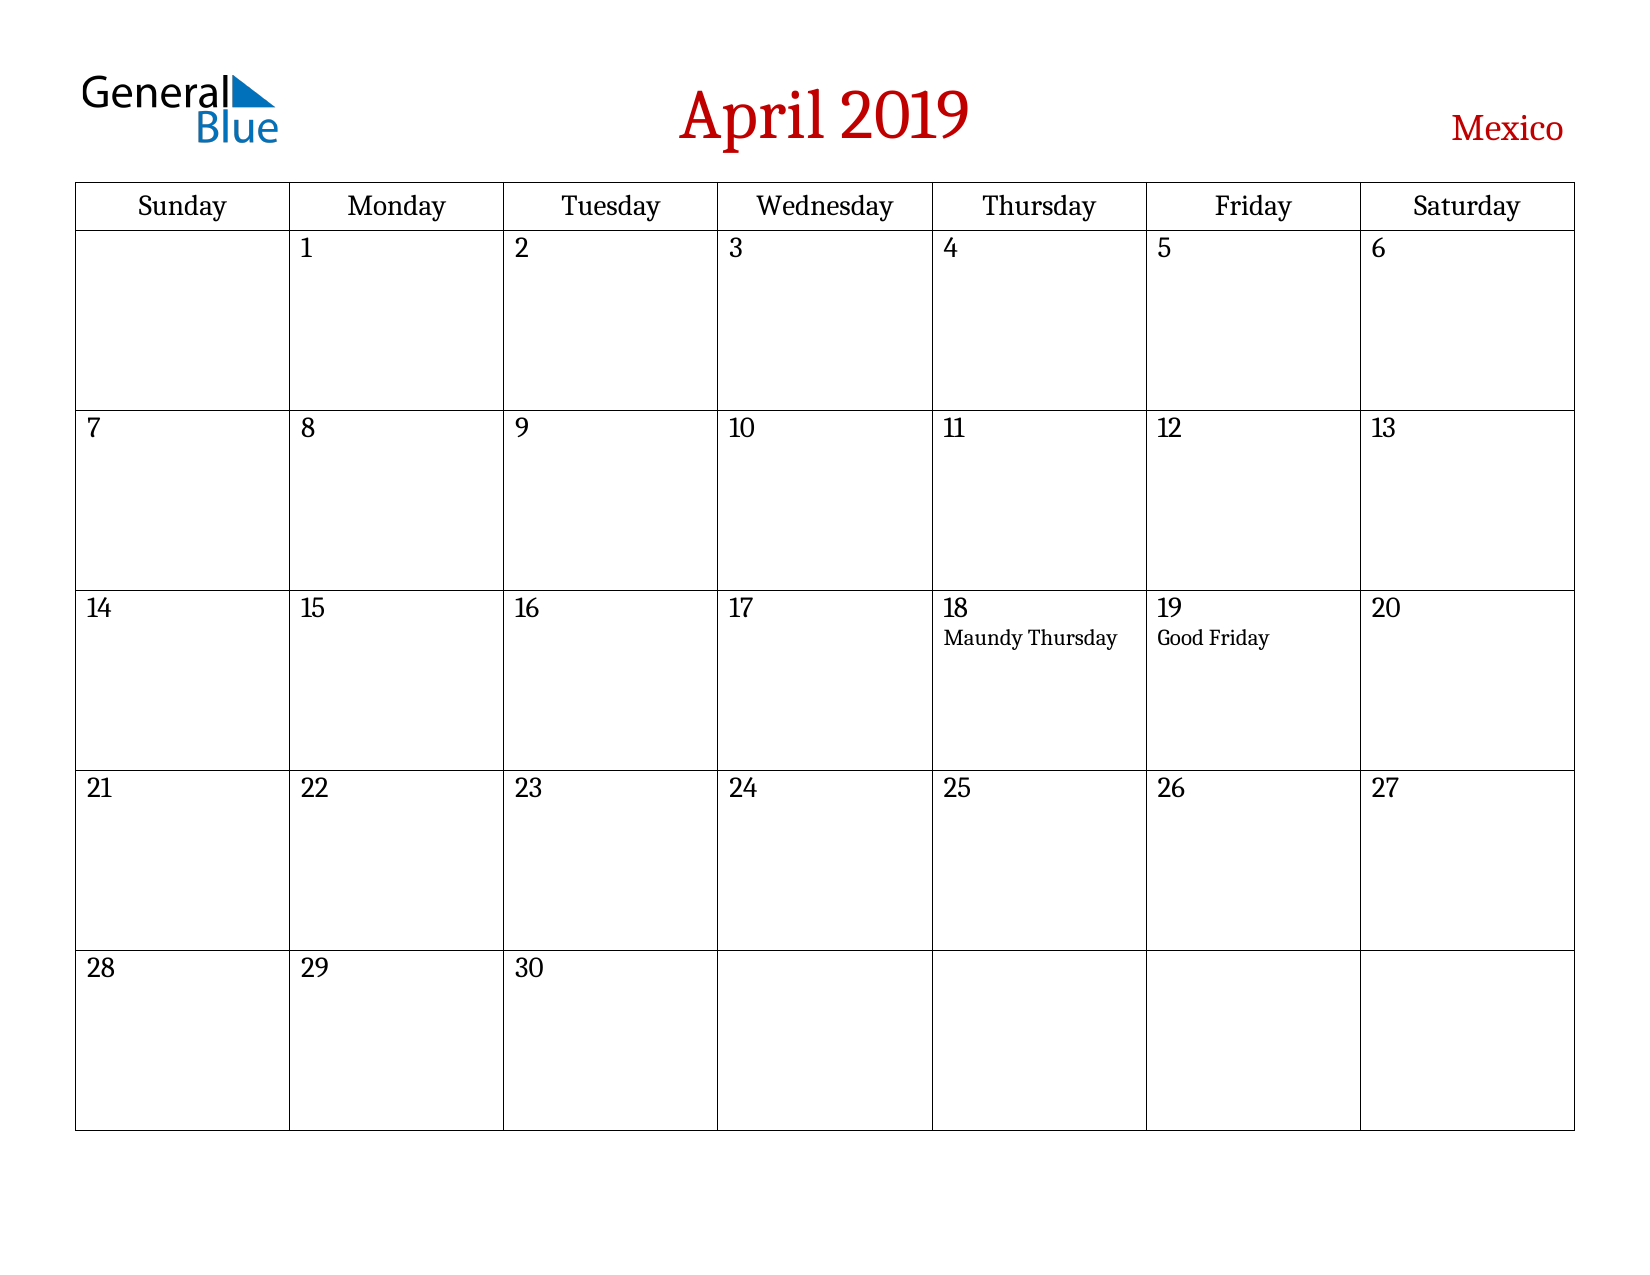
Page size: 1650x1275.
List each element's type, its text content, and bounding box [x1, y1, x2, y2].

table_cell 11 [933, 411, 1146, 444]
table_header [76, 75, 503, 182]
table_cell 5 [1147, 231, 1360, 264]
table_cell 18 [933, 591, 1146, 625]
table_cell 17 [718, 591, 932, 625]
table_cell [76, 445, 289, 590]
table_cell 1 [290, 231, 503, 264]
table_cell [718, 445, 932, 590]
table_cell Wednesday [718, 183, 932, 230]
table_cell 20 [1361, 591, 1574, 625]
table_cell 12 [1147, 411, 1360, 444]
table_cell [933, 805, 1146, 950]
table_cell 16 [504, 591, 717, 625]
table_cell 28 [76, 951, 289, 985]
table_cell [504, 445, 717, 590]
table_cell [1147, 805, 1360, 950]
table_cell 8 [290, 411, 503, 444]
table_cell [933, 265, 1146, 410]
table_cell Tuesday [504, 183, 717, 230]
table_cell Thursday [933, 183, 1146, 230]
table_cell 21 [76, 771, 289, 805]
table_cell 23 [504, 771, 717, 805]
table_cell [290, 805, 503, 950]
table_cell [1361, 445, 1574, 590]
table_cell [1147, 951, 1360, 985]
table_cell [933, 445, 1146, 590]
table_cell 14 [76, 591, 289, 625]
table_cell [504, 265, 717, 410]
table_header April 2019 [504, 75, 1146, 182]
table_cell 30 [504, 951, 717, 985]
table_cell 22 [290, 771, 503, 805]
table_cell [290, 625, 503, 770]
table_cell 3 [718, 231, 932, 264]
table_cell [290, 445, 503, 590]
table_cell [1361, 625, 1574, 770]
table_cell 2 [504, 231, 717, 264]
table_cell Friday [1147, 183, 1360, 230]
table_cell [1147, 985, 1360, 1130]
table_cell 10 [718, 411, 932, 444]
picture [82, 75, 278, 143]
table_cell Good Friday [1147, 625, 1360, 770]
table_cell 13 [1361, 411, 1574, 444]
table_cell [1361, 265, 1574, 410]
table_cell [1147, 445, 1360, 590]
table_cell [1361, 805, 1574, 950]
table_cell 15 [290, 591, 503, 625]
table_cell [76, 231, 289, 264]
table_cell 4 [933, 231, 1146, 264]
table_cell [290, 265, 503, 410]
table_cell 25 [933, 771, 1146, 805]
table_cell [933, 951, 1146, 985]
table_cell [76, 265, 289, 410]
table_header Mexico [1146, 75, 1574, 182]
table_cell 6 [1361, 231, 1574, 264]
table_cell Maundy Thursday [933, 625, 1146, 770]
table_cell [718, 951, 932, 985]
table_cell Saturday [1361, 183, 1574, 230]
table_cell 7 [76, 411, 289, 444]
table_cell [718, 805, 932, 950]
table_cell [1147, 265, 1360, 410]
table_cell [718, 265, 932, 410]
table_cell [76, 625, 289, 770]
table_cell 24 [718, 771, 932, 805]
table_cell [933, 985, 1146, 1130]
table_cell 29 [290, 951, 503, 985]
table_cell [76, 985, 289, 1130]
table_cell [504, 985, 717, 1130]
table_cell [1361, 951, 1574, 985]
table_cell 9 [504, 411, 717, 444]
table_cell 19 [1147, 591, 1360, 625]
table_cell [718, 985, 932, 1130]
table_cell Monday [290, 183, 503, 230]
table_cell [718, 625, 932, 770]
table_cell [290, 985, 503, 1130]
table_cell [1361, 985, 1574, 1130]
table_cell [76, 805, 289, 950]
table_cell [504, 805, 717, 950]
table_cell 26 [1147, 771, 1360, 805]
table_cell Sunday [76, 183, 289, 230]
table_cell 27 [1361, 771, 1574, 805]
table_cell [504, 625, 717, 770]
